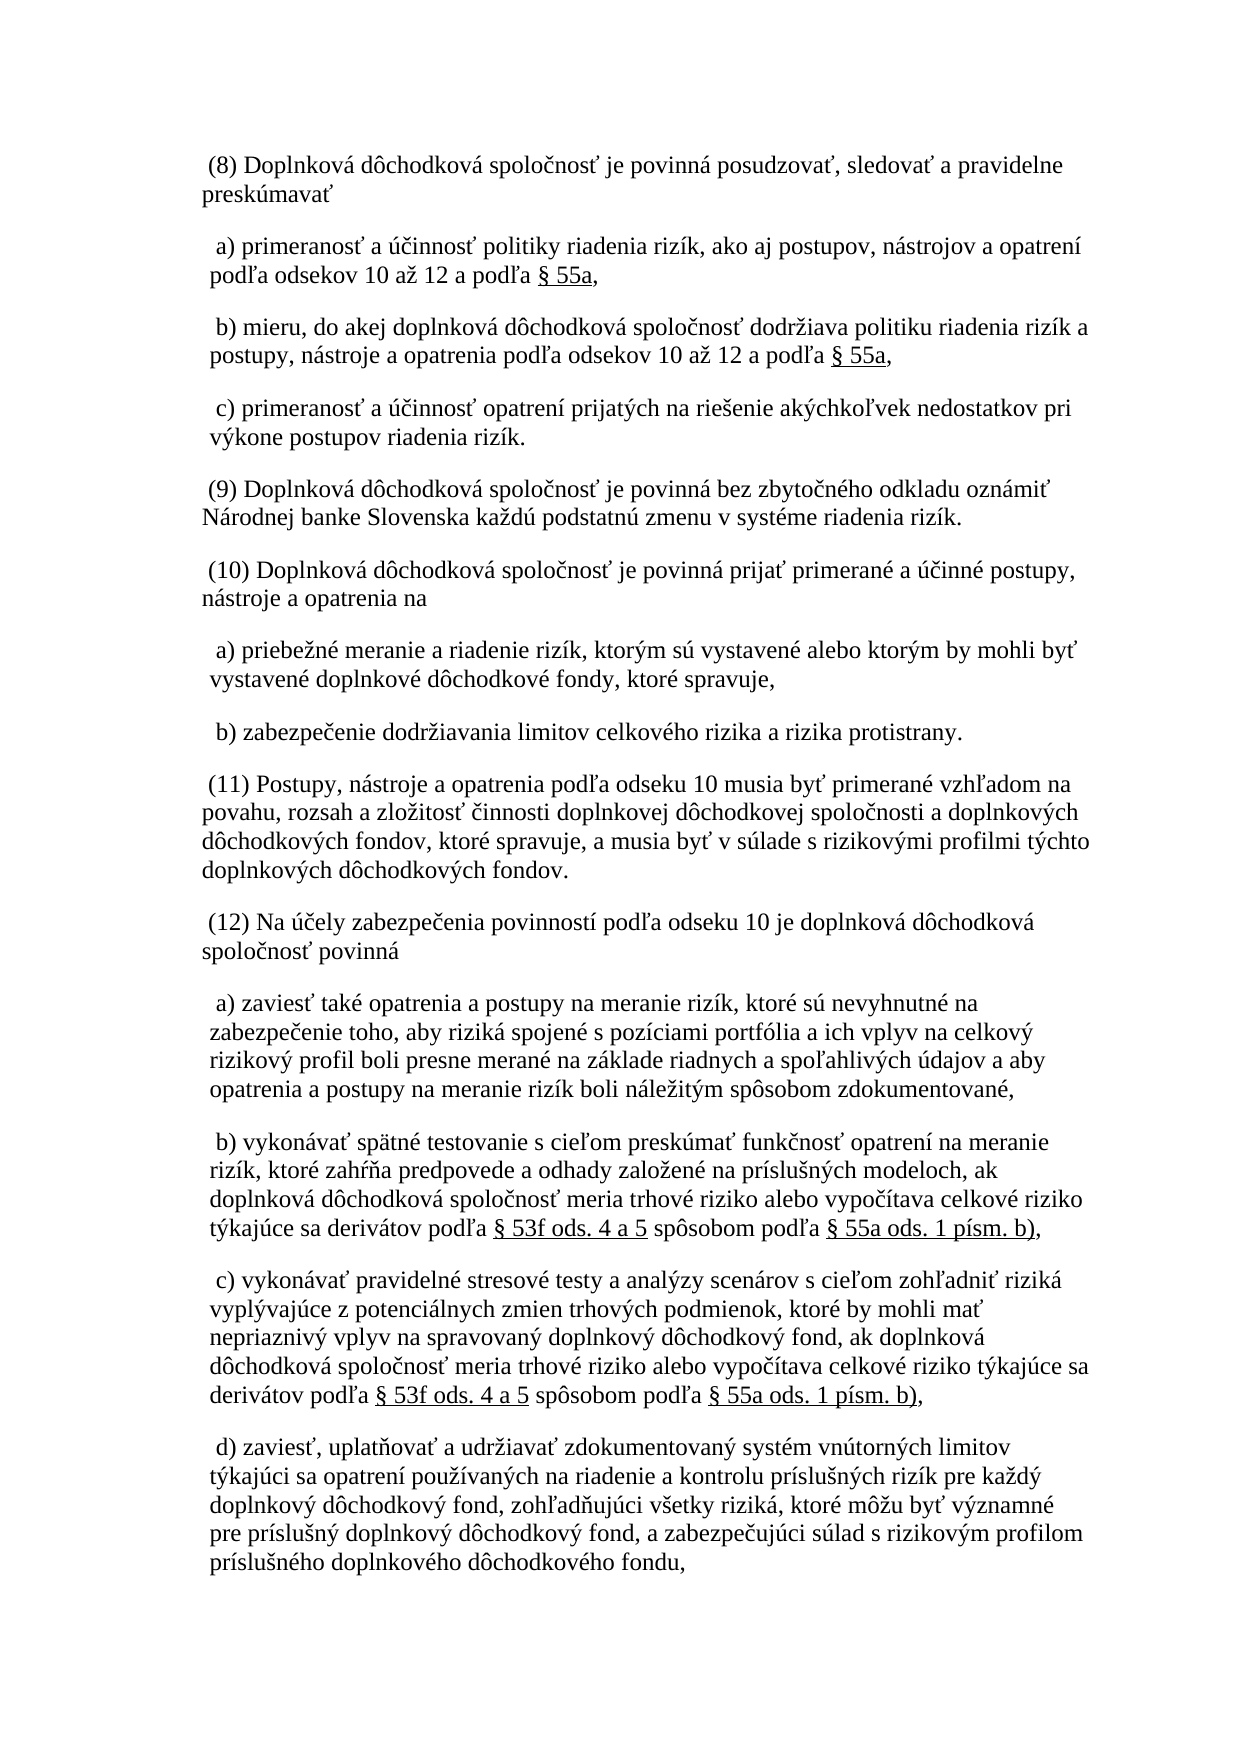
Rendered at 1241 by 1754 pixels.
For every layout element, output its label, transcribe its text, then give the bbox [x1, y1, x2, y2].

text (8) Doplnková dôchodková spoločnosť je povinná posudzovať, sledovať a pravidelne preskúmavať [202, 150, 1090, 207]
text (9) Doplnková dôchodková spoločnosť je povinná bez zbytočného odkladu oznámiť Národnej banke Slovenska každú podstatnú zmenu v systéme riadenia rizík. [202, 474, 1090, 531]
text (12) Na účely zabezpečenia povinností podľa odseku 10 je doplnková dôchodková spoločnosť povinná [202, 907, 1090, 965]
text b) vykonávať spätné testovanie s cieľom preskúmať funkčnosť opatrení na meranie rizík, ktoré zahŕňa predpovede a odhady založené na príslušných modeloch, ak doplnková dôchodková spoločnosť meria trhové riziko alebo vypočítava celkové riziko týkajúce sa derivátov podľa § 53f ods. 4 a 5 spôsobom podľa § 55a ods. 1 písm. b), [209, 1127, 1090, 1242]
text a) priebežné meranie a riadenie rizík, ktorým sú vystavené alebo ktorým by mohli byť vystavené doplnkové dôchodkové fondy, ktoré spravuje, [209, 636, 1090, 693]
text a) primeranosť a účinnosť politiky riadenia rizík, ako aj postupov, nástrojov a opatrení podľa odsekov 10 až 12 a podľa § 55a, [209, 231, 1090, 288]
text (11) Postupy, nástroje a opatrenia podľa odseku 10 musia byť primerané vzhľadom na povahu, rozsah a zložitosť činnosti doplnkovej dôchodkovej spoločnosti a doplnkových dôchodkových fondov, ktoré spravuje, a musia byť v súlade s rizikovými profilmi týchto doplnkových dôchodkových fondov. [202, 769, 1090, 884]
text (10) Doplnková dôchodková spoločnosť je povinná prijať primerané a účinné postupy, nástroje a opatrenia na [202, 555, 1090, 612]
text c) primeranosť a účinnosť opatrení prijatých na riešenie akýchkoľvek nedostatkov pri výkone postupov riadenia rizík. [209, 393, 1090, 450]
text d) zaviesť, uplatňovať a udržiavať zdokumentovaný systém vnútorných limitov týkajúci sa opatrení používaných na riadenie a kontrolu príslušných rizík pre každý doplnkový dôchodkový fond, zohľadňujúci všetky riziká, ktoré môžu byť významné pre príslušný doplnkový dôchodkový fond, a zabezpečujúci súlad s rizikovým profilom príslušného doplnkového dôchodkového fondu, [209, 1432, 1090, 1576]
text a) zaviesť také opatrenia a postupy na meranie rizík, ktoré sú nevyhnutné na zabezpečenie toho, aby riziká spojené s pozíciami portfólia a ich vplyv na celkový rizikový profil boli presne merané na základe riadnych a spoľahlivých údajov a aby opatrenia a postupy na meranie rizík boli náležitým spôsobom zdokumentované, [209, 988, 1090, 1103]
text b) mieru, do akej doplnková dôchodková spoločnosť dodržiava politiku riadenia rizík a postupy, nástroje a opatrenia podľa odsekov 10 až 12 a podľa § 55a, [209, 312, 1090, 369]
text b) zabezpečenie dodržiavania limitov celkového rizika a rizika protistrany. [209, 717, 1090, 745]
text c) vykonávať pravidelné stresové testy a analýzy scenárov s cieľom zohľadniť riziká vyplývajúce z potenciálnych zmien trhových podmienok, ktoré by mohli mať nepriaznivý vplyv na spravovaný doplnkový dôchodkový fond, ak doplnková dôchodková spoločnosť meria trhové riziko alebo vypočítava celkové riziko týkajúce sa derivátov podľa § 53f ods. 4 a 5 spôsobom podľa § 55a ods. 1 písm. b), [209, 1265, 1090, 1409]
